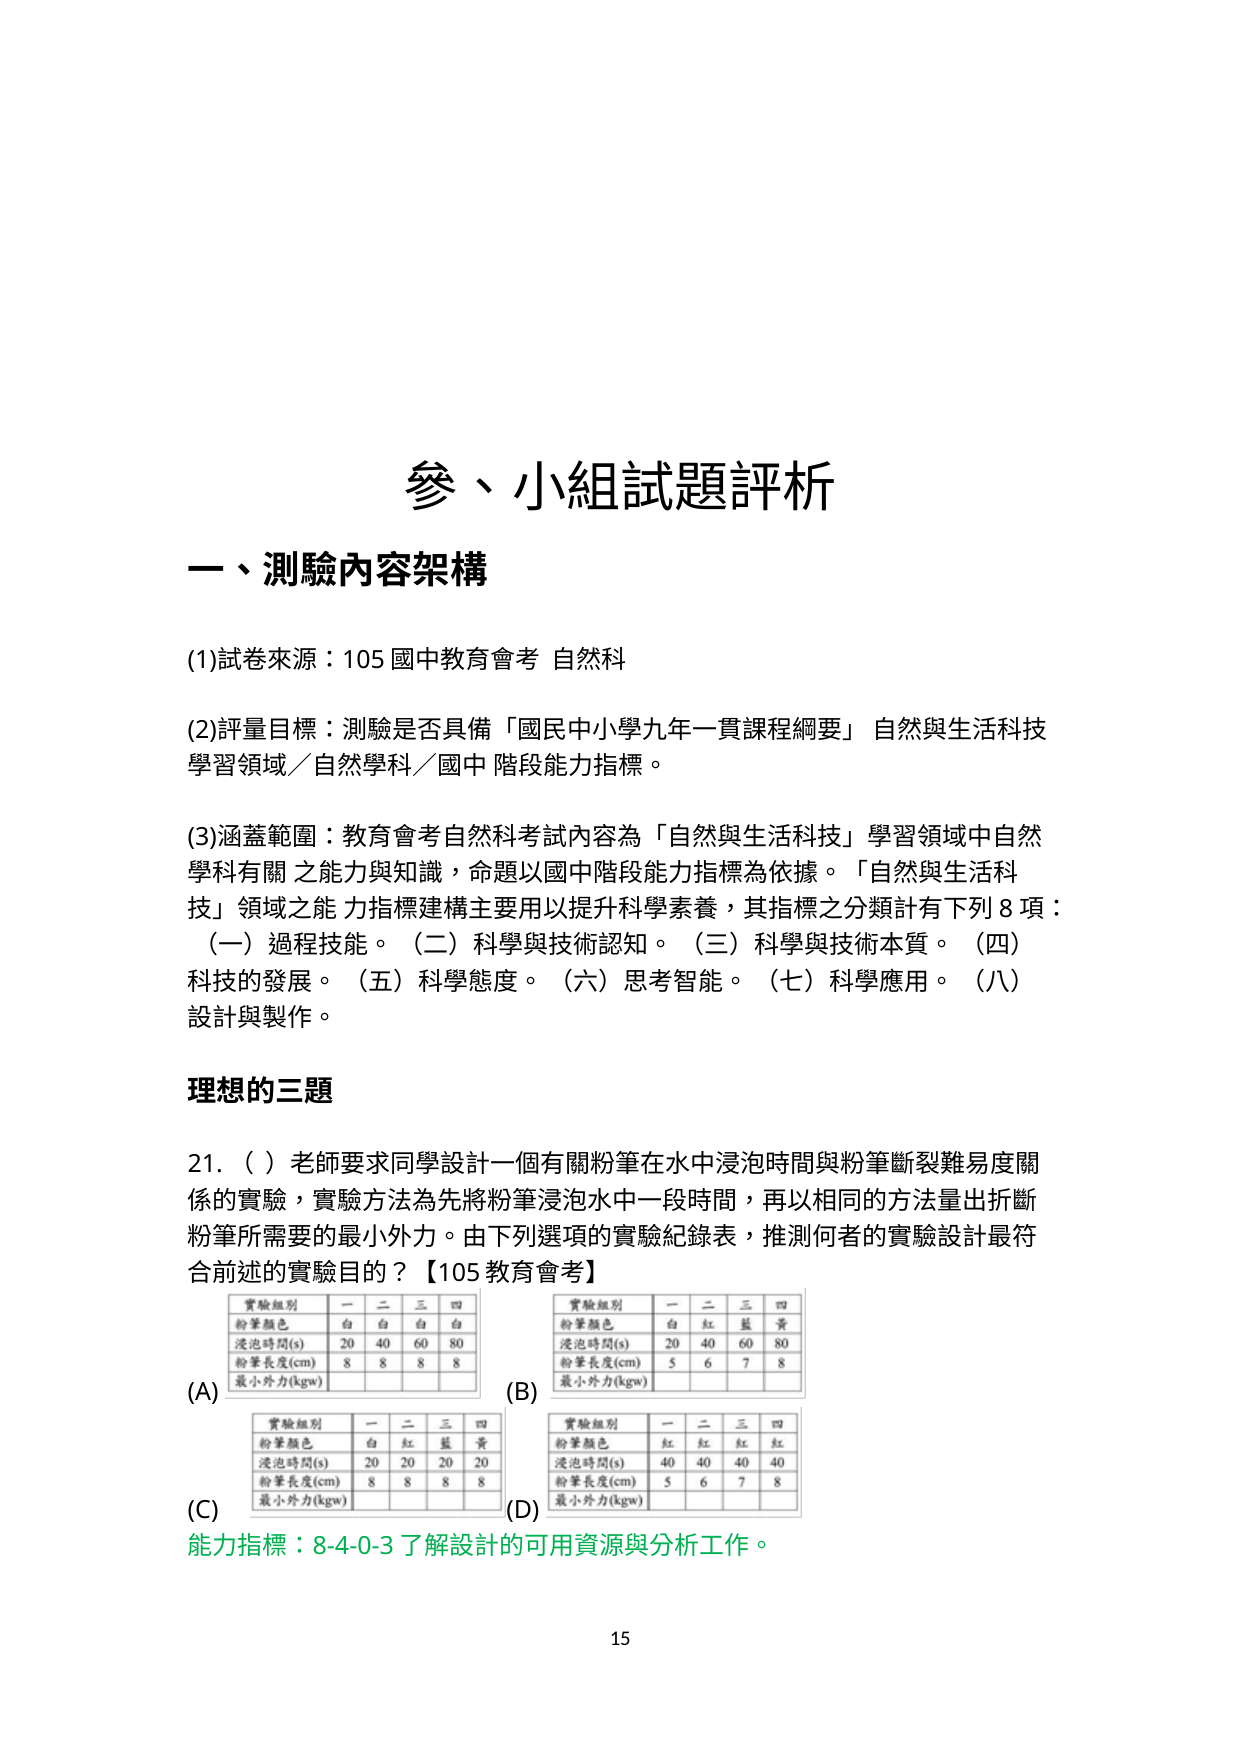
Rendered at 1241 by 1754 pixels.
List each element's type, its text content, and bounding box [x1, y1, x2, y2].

picture [545, 1407, 803, 1519]
text 理想的三題 [187, 1068, 1053, 1110]
text (3)涵蓋範圍：教育會考自然科考試內容為「自然與生活科技」學習領域中自然學科有關 之能力與知識，命題以國中階段能力指標為依據。「自然與生活科技」領域之能 力指標建構主要用以提升科學素養，其指標之分類計有下列 8 項： （一）過程技能。 （二）科學與技術認知。 （三）科學與技術本質。 （四）科技的發展。 （五）科學態度。 （六）思考智能。 （七）科學應用。 （八）設計與製作。 [187, 816, 1053, 1033]
text (1)試卷來源：105國中教育會考 自然科 [187, 639, 1053, 675]
text 能力指標：8-4-0-3了解設計的可用資源與分析工作。 [187, 1525, 1053, 1562]
text 參、小組試題評析 [187, 427, 1053, 539]
picture [550, 1288, 807, 1400]
picture [225, 1288, 482, 1400]
text (2)評量目標：測驗是否具備「國民中小學九年一貫課程綱要」 自然與生活科技學習領域／自然學科／國中 階段能力指標。 [187, 709, 1053, 782]
text 一、測驗內容架構 [187, 539, 1053, 594]
text 21. （ ）老師要求同學設計一個有關粉筆在水中浸泡時間與粉筆斷裂難易度關係的實驗，實驗方法為先將粉筆浸泡水中一段時間，再以相同的方法量出折斷粉筆所需要的最小外力。由下列選項的實驗紀錄表，推測何者的實驗設計最符合前述的實驗目的？【105教育會考】 [187, 1144, 1053, 1289]
picture [249, 1407, 507, 1519]
